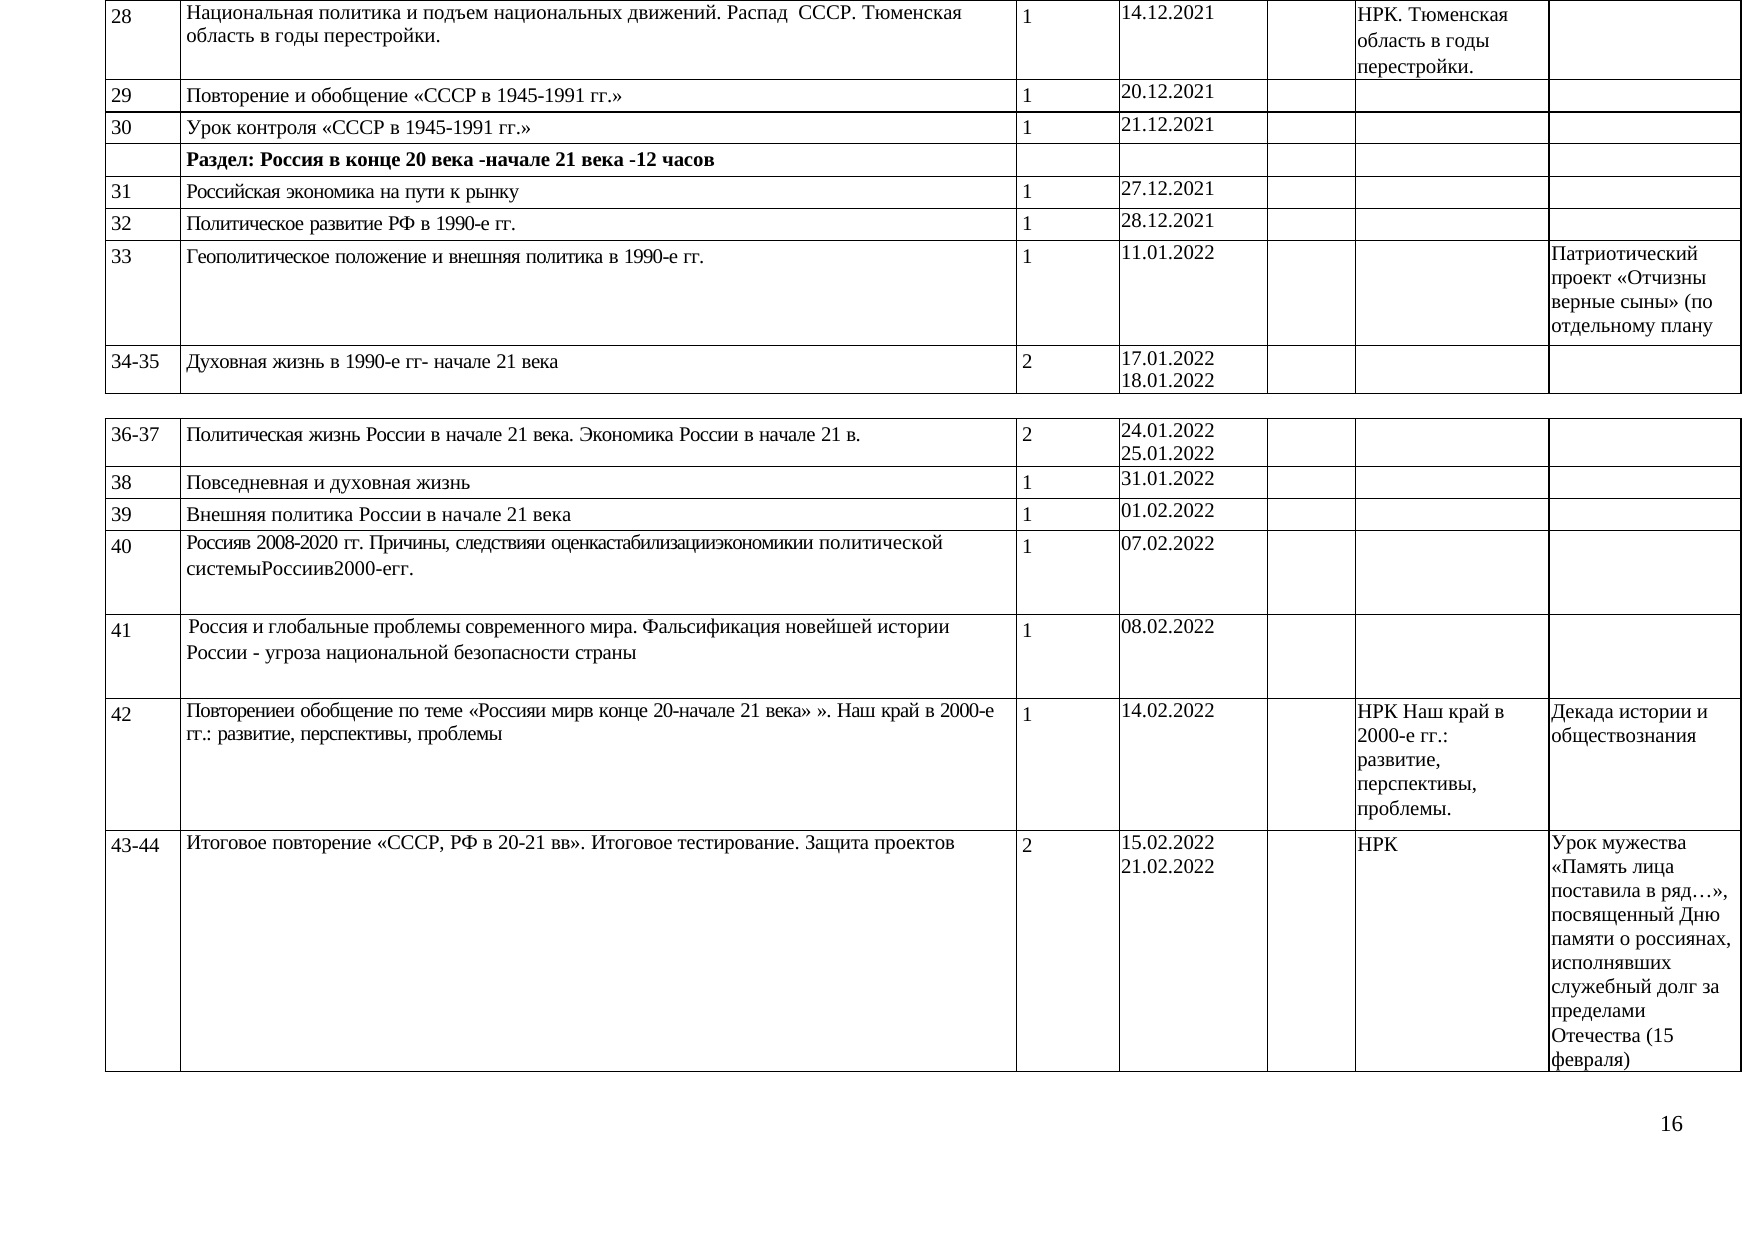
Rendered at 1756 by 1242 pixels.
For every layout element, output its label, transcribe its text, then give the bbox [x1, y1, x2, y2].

table_cell Россияв 2008-2020 гг. Причины, следствияи оценкастабилизацииэкономикии политической системыРоссиив2000-егг. [181, 531, 1016, 614]
table_cell Геополитическое положение и внешняя политика в 1990-е гг. [181, 241, 1016, 345]
table_cell [1550, 80, 1740, 111]
table_cell [1268, 467, 1355, 498]
table_cell Урок контроля «СССР в 1945-1991 гг.» [181, 113, 1016, 143]
table_cell [1356, 80, 1548, 111]
table_cell Повседневная и духовная жизнь [181, 467, 1016, 498]
table_cell 42 [106, 699, 180, 830]
table_cell 15.02.2022 21.02.2022 [1120, 831, 1267, 1071]
table_cell Повторениеи обобщение по теме «Россияи мирв конце 20-начале 21 века» ». Наш край в 2000-е гг.: развитие, перспективы, проблемы [181, 699, 1016, 830]
table_cell 33 [106, 241, 180, 345]
table_cell [1356, 113, 1548, 143]
table_cell 30 [106, 113, 180, 143]
table_cell Духовная жизнь в 1990-е гг- начале 21 века [181, 346, 1016, 393]
table_cell [1550, 144, 1740, 176]
table_cell 1 [1017, 177, 1119, 208]
table_cell 43-44 [106, 831, 180, 1071]
table_cell [1268, 1, 1355, 79]
table_cell Итоговое повторение «СССР, РФ в 20-21 вв». Итоговое тестирование. Защита проектов [181, 831, 1016, 1071]
table_cell [1550, 1, 1740, 79]
table_cell [1268, 346, 1355, 393]
table_cell 1 [1017, 699, 1119, 830]
table_cell 01.02.2022 [1120, 499, 1267, 530]
table_cell [1550, 531, 1740, 614]
table_cell [1356, 531, 1548, 614]
table_cell [1356, 209, 1548, 240]
table_cell [1120, 144, 1267, 176]
table_cell Декада истории и обществознания [1550, 699, 1740, 830]
table_cell 38 [106, 467, 180, 498]
table_cell [1356, 144, 1548, 176]
table_cell [1550, 615, 1740, 698]
table_cell 39 [106, 499, 180, 530]
table_cell 28 [106, 1, 180, 79]
table_cell 27.12.2021 [1120, 177, 1267, 208]
table_cell 1 [1017, 531, 1119, 614]
table_cell [1356, 177, 1548, 208]
table_cell [1356, 615, 1548, 698]
table_cell 1 [1017, 209, 1119, 240]
table_cell [1550, 209, 1740, 240]
table_header 36-37 [106, 419, 180, 466]
table_cell 21.12.2021 [1120, 113, 1267, 143]
table_cell НРК [1356, 831, 1548, 1071]
table_cell [1550, 467, 1740, 498]
table_cell 2 [1017, 831, 1119, 1071]
table_cell [1268, 144, 1355, 176]
table_cell [1268, 113, 1355, 143]
table_cell Россия и глобальные проблемы современного мира. Фальсификация новейшей истории России - угроза национальной безопасности страны [181, 615, 1016, 698]
table_cell [1268, 531, 1355, 614]
table_cell [1268, 699, 1355, 830]
table_cell 40 [106, 531, 180, 614]
table_cell 1 [1017, 80, 1119, 111]
table_cell Российская экономика на пути к рынку [181, 177, 1016, 208]
table_cell 2 [1017, 346, 1119, 393]
table_cell 41 [106, 615, 180, 698]
table_cell [1356, 499, 1548, 530]
table_cell [1356, 241, 1548, 345]
table_cell 1 [1017, 113, 1119, 143]
table_header [1268, 419, 1355, 466]
table_cell 20.12.2021 [1120, 80, 1267, 111]
table_cell [1356, 346, 1548, 393]
table_cell 1 [1017, 1, 1119, 79]
table_cell Внешняя политика России в начале 21 века [181, 499, 1016, 530]
table_cell [1550, 177, 1740, 208]
table_cell 32 [106, 209, 180, 240]
table_cell [1268, 209, 1355, 240]
table_cell [1268, 177, 1355, 208]
table_cell 07.02.2022 [1120, 531, 1267, 614]
table_cell 31 [106, 177, 180, 208]
table_cell [1017, 144, 1119, 176]
table_header Политическая жизнь России в начале 21 века. Экономика России в начале 21 в. [181, 419, 1016, 466]
table_header 2 [1017, 419, 1119, 466]
table_cell [1268, 80, 1355, 111]
table_cell [106, 144, 180, 176]
table_cell 1 [1017, 241, 1119, 345]
table_cell [1550, 346, 1740, 393]
table_cell 28.12.2021 [1120, 209, 1267, 240]
table_cell Патриотический проект «Отчизны верные сыны» (по отдельному плану [1550, 241, 1740, 345]
table_cell Политическое развитие РФ в 1990-е гг. [181, 209, 1016, 240]
table_cell 08.02.2022 [1120, 615, 1267, 698]
table_header [1356, 419, 1548, 466]
table_cell Раздел: Россия в конце 20 века -начале 21 века -12 часов [181, 144, 1016, 176]
table_cell 1 [1017, 615, 1119, 698]
table_cell НРК Наш край в 2000-е гг.: развитие, перспективы, проблемы. [1356, 699, 1548, 830]
table_cell 29 [106, 80, 180, 111]
table_cell [1268, 241, 1355, 345]
table_cell [1268, 831, 1355, 1071]
table_cell [1268, 615, 1355, 698]
table_cell [1268, 499, 1355, 530]
table_cell 34-35 [106, 346, 180, 393]
table_cell [1550, 113, 1740, 143]
table_header 24.01.2022 25.01.2022 [1120, 419, 1267, 466]
table_cell Национальная политика и подъем национальных движений. Распад СССР. Тюменская область в годы перестройки. [181, 1, 1016, 79]
table_cell [1550, 499, 1740, 530]
table_cell 1 [1017, 467, 1119, 498]
table_cell НРК. Тюменская область в годы перестройки. [1356, 1, 1548, 79]
table_header [1550, 419, 1740, 466]
table_cell 11.01.2022 [1120, 241, 1267, 345]
table_cell Урок мужества «Память лица поставила в ряд…», посвященный Дню памяти о россиянах, исполнявших служебный долг за пределами Отечества (15 февраля) [1550, 831, 1740, 1071]
table_cell 17.01.2022 18.01.2022 [1120, 346, 1267, 393]
table_cell 1 [1017, 499, 1119, 530]
table_cell 31.01.2022 [1120, 467, 1267, 498]
table_cell [1356, 467, 1548, 498]
table_cell 14.12.2021 [1120, 1, 1267, 79]
table_cell Повторение и обобщение «СССР в 1945-1991 гг.» [181, 80, 1016, 111]
table_cell 14.02.2022 [1120, 699, 1267, 830]
